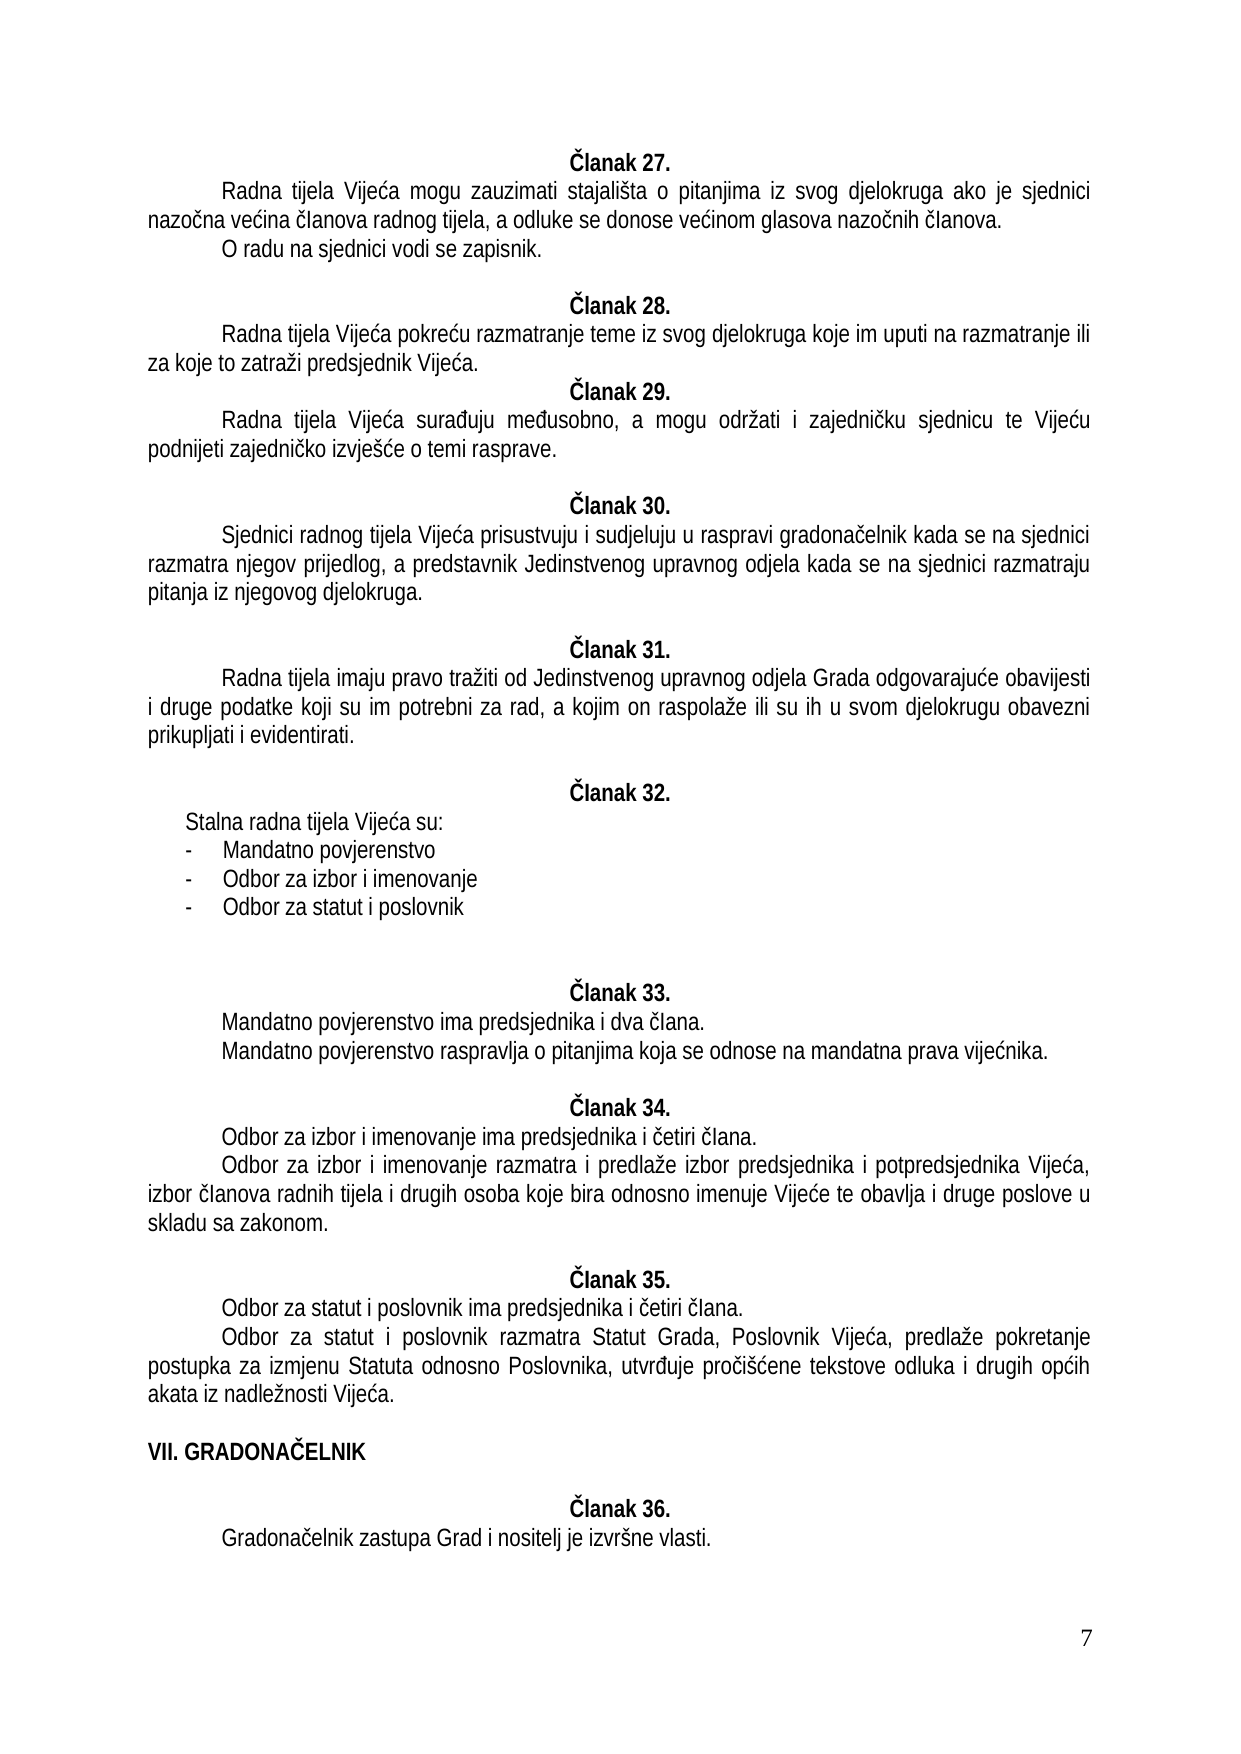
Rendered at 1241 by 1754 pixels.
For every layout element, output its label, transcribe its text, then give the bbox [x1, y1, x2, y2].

text Radna tijela Vijeća surađuju međusobno, a mogu održati i zajedničku sjednicu te Vijeću podnijeti zajedničko izvješće o temi rasprave. [148, 405, 1093, 463]
text Radna tijela imaju pravo tražiti od Jedinstvenog upravnog odjela Grada odgovarajuće obavijesti i druge podatke koji su im potrebni za rad, a kojim on raspolaže ili su ih u svom djelokrugu obavezni prikupljati i evidentirati. [148, 663, 1093, 749]
text Mandatno povjerenstvo ima predsjednika i dva čIana. [148, 1007, 1093, 1036]
text Članak 29. [148, 377, 1093, 405]
list Mandatno povjerenstvo [185, 835, 1093, 864]
text Odbor za statut i poslovnik razmatra Statut Grada, Poslovnik Vijeća, predlaže pokretanje postupka za izmjenu Statuta odnosno Poslovnika, utvrđuje pročišćene tekstove odluka i drugih općih akata iz nadležnosti Vijeća. [148, 1322, 1093, 1408]
text Odbor za statut i poslovnik ima predsjednika i četiri čIana. [148, 1293, 1093, 1322]
text VII. GRADONAČELNIK [148, 1437, 1093, 1465]
text Stalna radna tijela Vijeća su: [148, 806, 1093, 835]
text Članak 27. [148, 148, 1093, 176]
text Mandatno povjerenstvo raspravlja o pitanjima koja se odnose na mandatna prava vijećnika. [148, 1036, 1093, 1064]
text ČIanak 35. [148, 1265, 1093, 1293]
text Odbor za izbor i imenovanje razmatra i predlaže izbor predsjednika i potpredsjednika Vijeća, izbor čIanova radnih tijela i drugih osoba koje bira odnosno imenuje Vijeće te obavlja i druge poslove u skladu sa zakonom. [148, 1150, 1093, 1236]
text Odbor za izbor i imenovanje ima predsjednika i četiri čIana. [148, 1122, 1093, 1150]
text ČIanak 34. [148, 1093, 1093, 1122]
text O radu na sjednici vodi se zapisnik. [148, 233, 1093, 262]
text Članak 33. [148, 978, 1093, 1007]
text Gradonačelnik zastupa Grad i nositelj je izvršne vlasti. [148, 1523, 1093, 1551]
text Članak 36. [148, 1494, 1093, 1523]
text Sjednici radnog tijela Vijeća prisustvuju i sudjeluju u raspravi gradonačelnik kada se na sjednici razmatra njegov prijedlog, a predstavnik Jedinstvenog upravnog odjela kada se na sjednici razmatraju pitanja iz njegovog djelokruga. [148, 520, 1093, 606]
list Odbor za statut i poslovnik [185, 892, 1093, 921]
text ČIanak 32. [148, 778, 1093, 806]
text Članak 30. [148, 491, 1093, 520]
text Radna tijela Vijeća pokreću razmatranje teme iz svog djelokruga koje im uputi na razmatranje ili za koje to zatraži predsjednik Vijeća. [148, 319, 1093, 377]
text Članak 31. [148, 634, 1093, 663]
list Odbor za izbor i imenovanje [185, 864, 1093, 892]
text Radna tijela Vijeća mogu zauzimati stajališta o pitanjima iz svog djelokruga ako je sjednici nazočna većina čIanova radnog tijela, a odluke se donose većinom glasova nazočnih čIanova. [148, 176, 1093, 233]
text Članak 28. [148, 291, 1093, 319]
